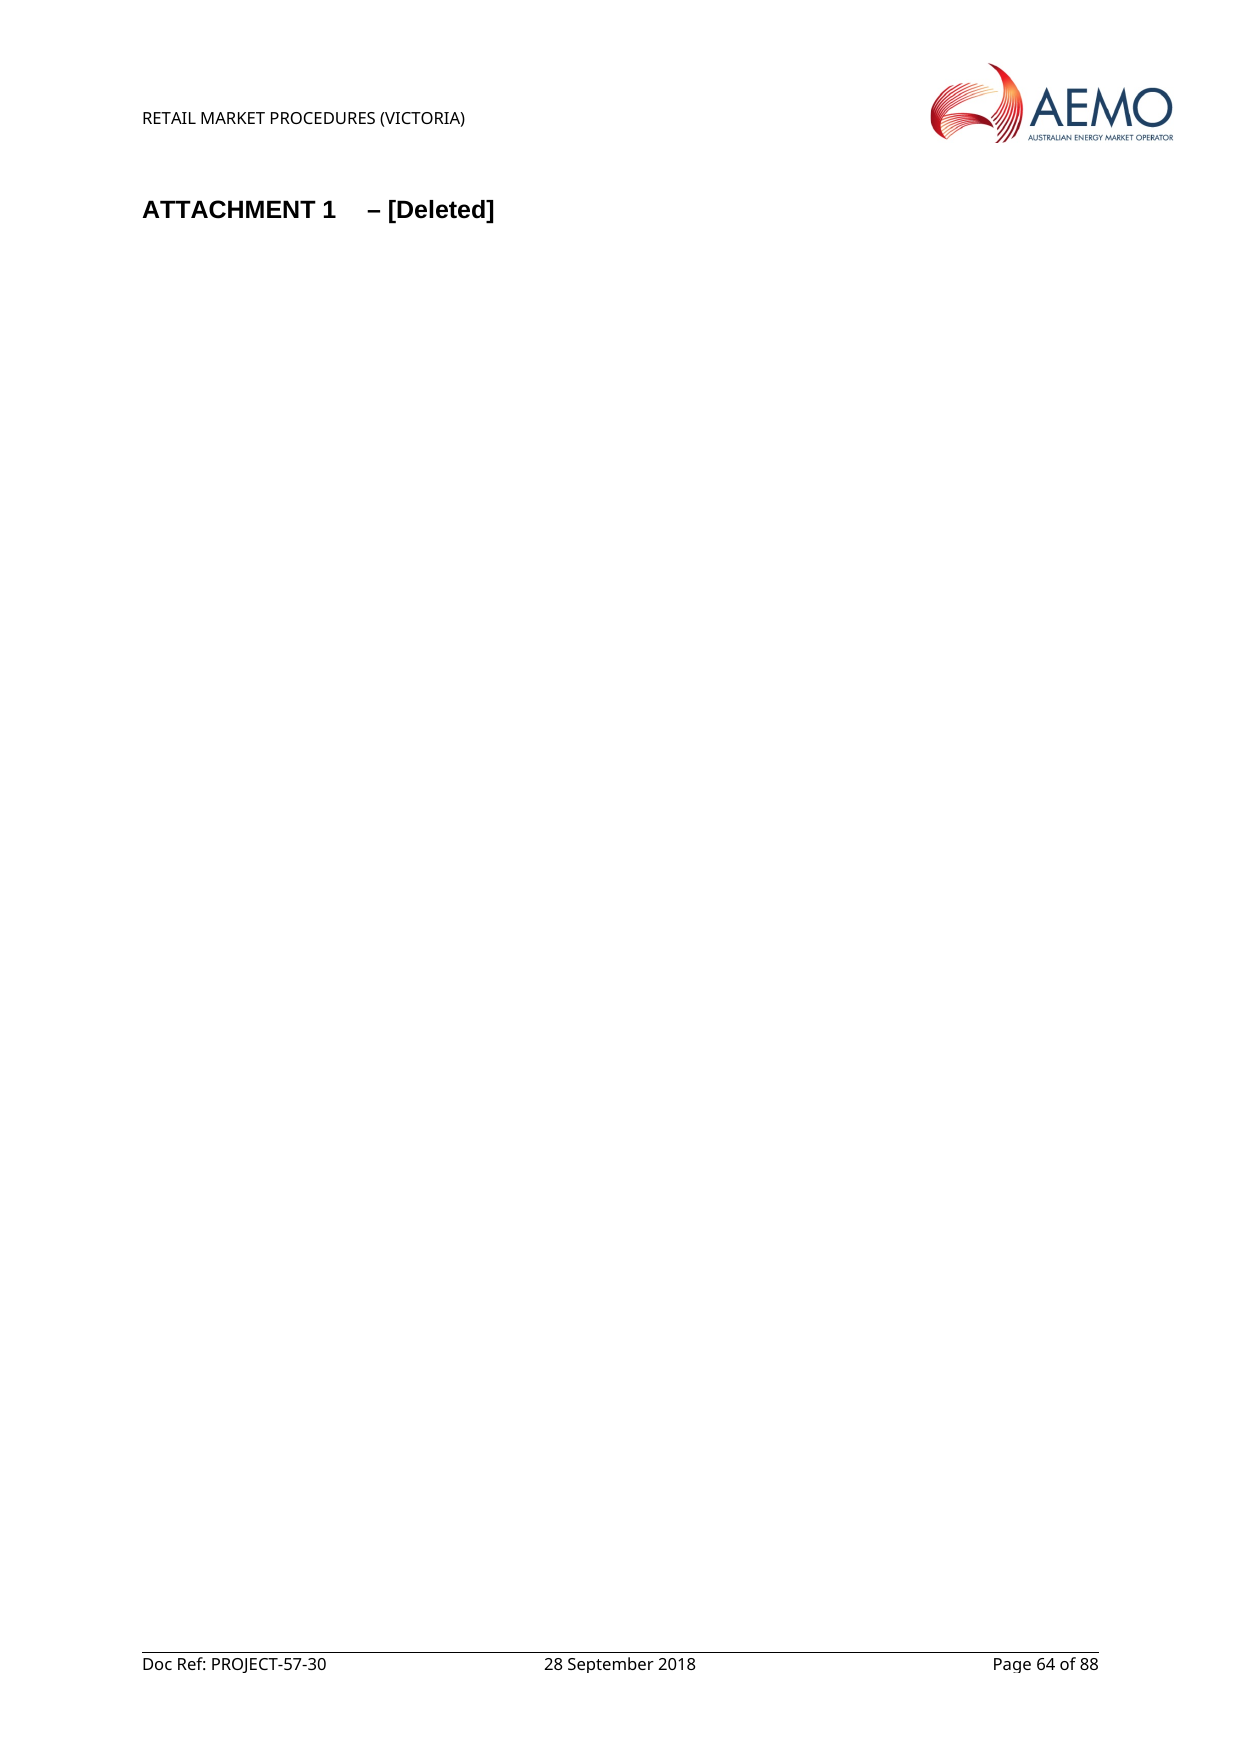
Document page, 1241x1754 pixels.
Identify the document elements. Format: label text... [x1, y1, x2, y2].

picture [929, 62, 1174, 112]
subtitle – [Deleted] [142, 195, 1098, 224]
